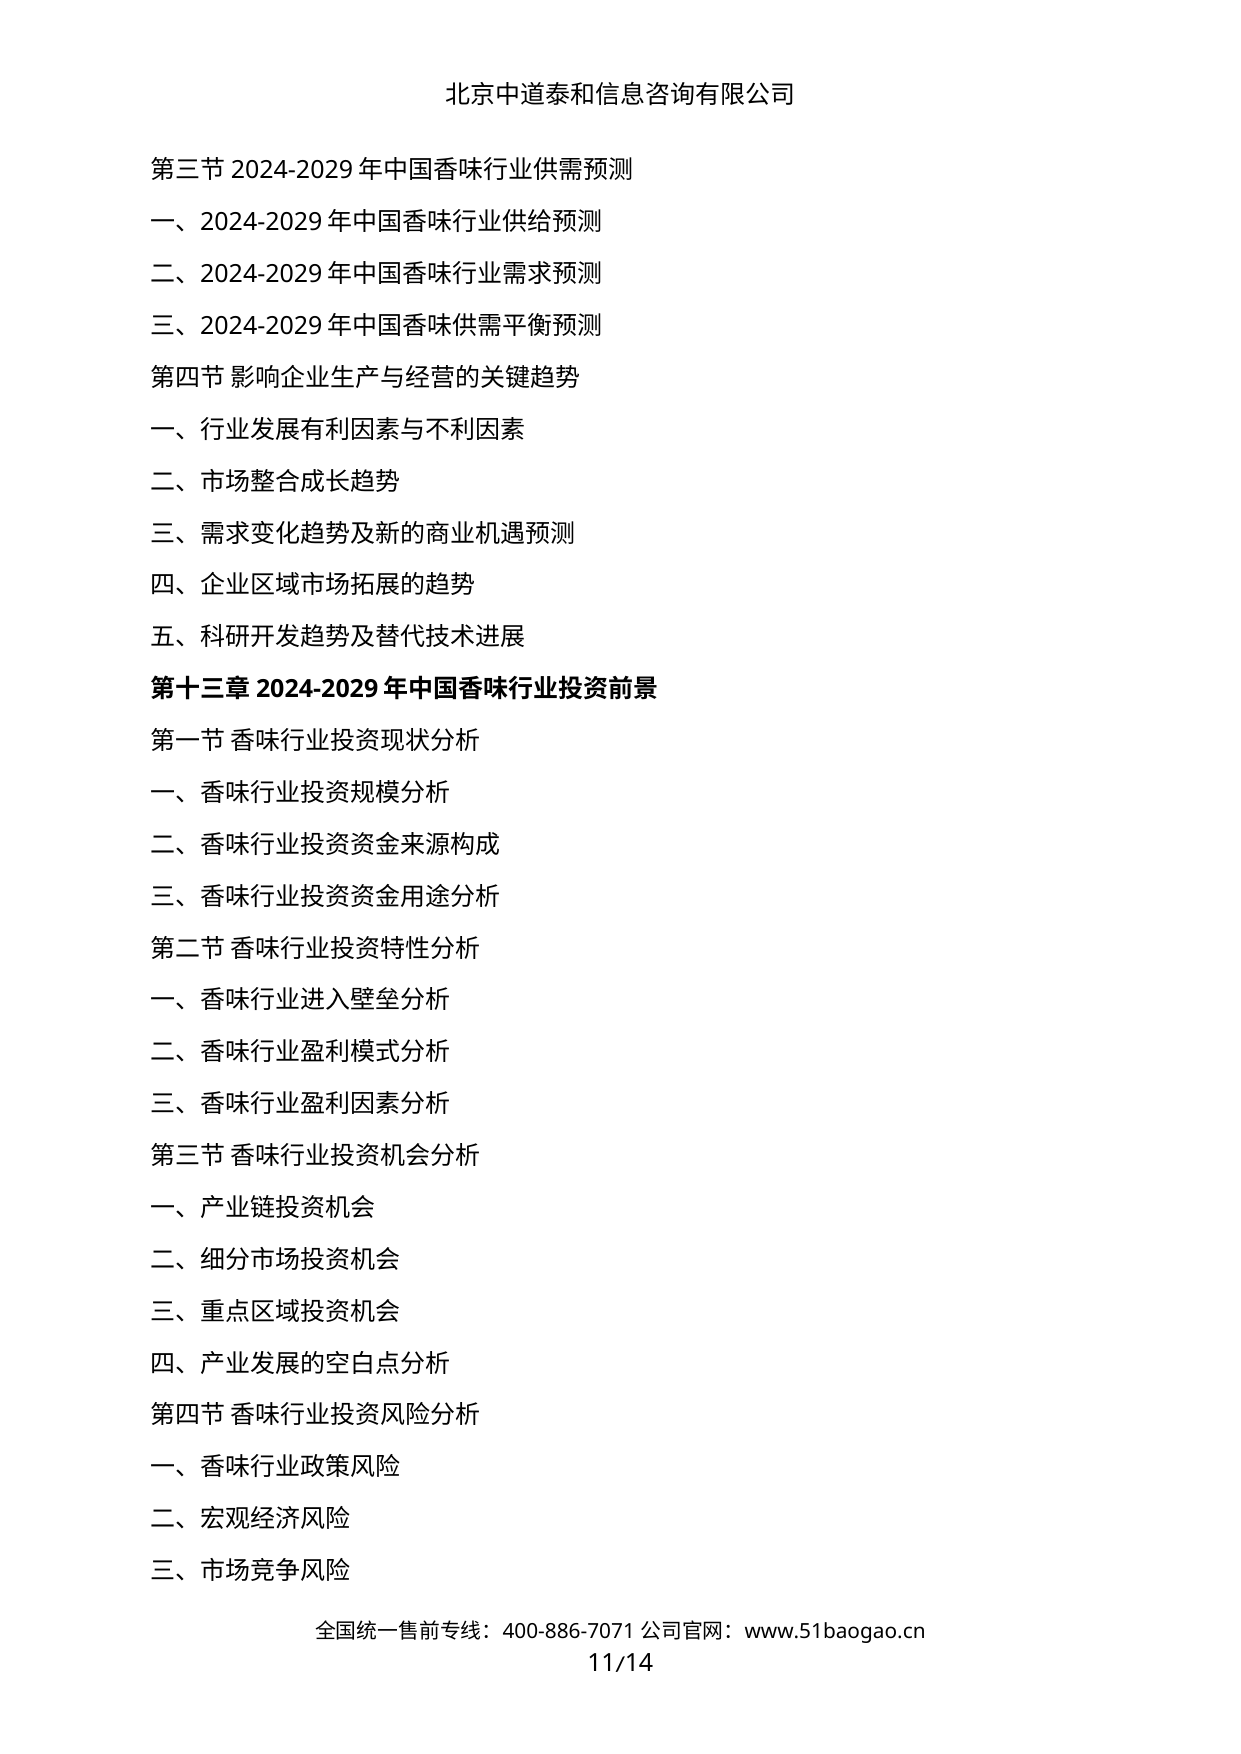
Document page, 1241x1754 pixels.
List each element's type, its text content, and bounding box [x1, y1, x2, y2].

text 二、香味行业盈利模式分析 [150, 1032, 1090, 1068]
text 一、2024-2029年中国香味行业供给预测 [150, 202, 1090, 238]
text 三、2024-2029年中国香味供需平衡预测 [150, 306, 1090, 342]
text 三、香味行业盈利因素分析 [150, 1084, 1090, 1120]
text 五、科研开发趋势及替代技术进展 [150, 617, 1090, 653]
text 一、产业链投资机会 [150, 1187, 1090, 1224]
text 三、香味行业投资资金用途分析 [150, 876, 1090, 912]
text 一、香味行业投资规模分析 [150, 772, 1090, 809]
text 第四节 香味行业投资风险分析 [150, 1395, 1090, 1431]
text 第一节 香味行业投资现状分析 [150, 721, 1090, 757]
text 第三节 2024-2029年中国香味行业供需预测 [150, 150, 1090, 186]
text 一、香味行业政策风险 [150, 1447, 1090, 1483]
text 第四节 影响企业生产与经营的关键趋势 [150, 357, 1090, 394]
text 三、重点区域投资机会 [150, 1291, 1090, 1327]
text 二、细分市场投资机会 [150, 1239, 1090, 1276]
text 二、市场整合成长趋势 [150, 461, 1090, 497]
text 二、香味行业投资资金来源构成 [150, 824, 1090, 861]
text 第十三章 2024-2029年中国香味行业投资前景 [150, 669, 1090, 705]
text 第二节 香味行业投资特性分析 [150, 928, 1090, 964]
text 四、产业发展的空白点分析 [150, 1343, 1090, 1379]
text 一、香味行业进入壁垒分析 [150, 980, 1090, 1016]
text 第三节 香味行业投资机会分析 [150, 1136, 1090, 1172]
text 三、市场竞争风险 [150, 1551, 1090, 1587]
text 一、行业发展有利因素与不利因素 [150, 409, 1090, 446]
text 二、2024-2029年中国香味行业需求预测 [150, 254, 1090, 290]
text 二、宏观经济风险 [150, 1499, 1090, 1535]
text 三、需求变化趋势及新的商业机遇预测 [150, 513, 1090, 549]
text 四、企业区域市场拓展的趋势 [150, 565, 1090, 601]
